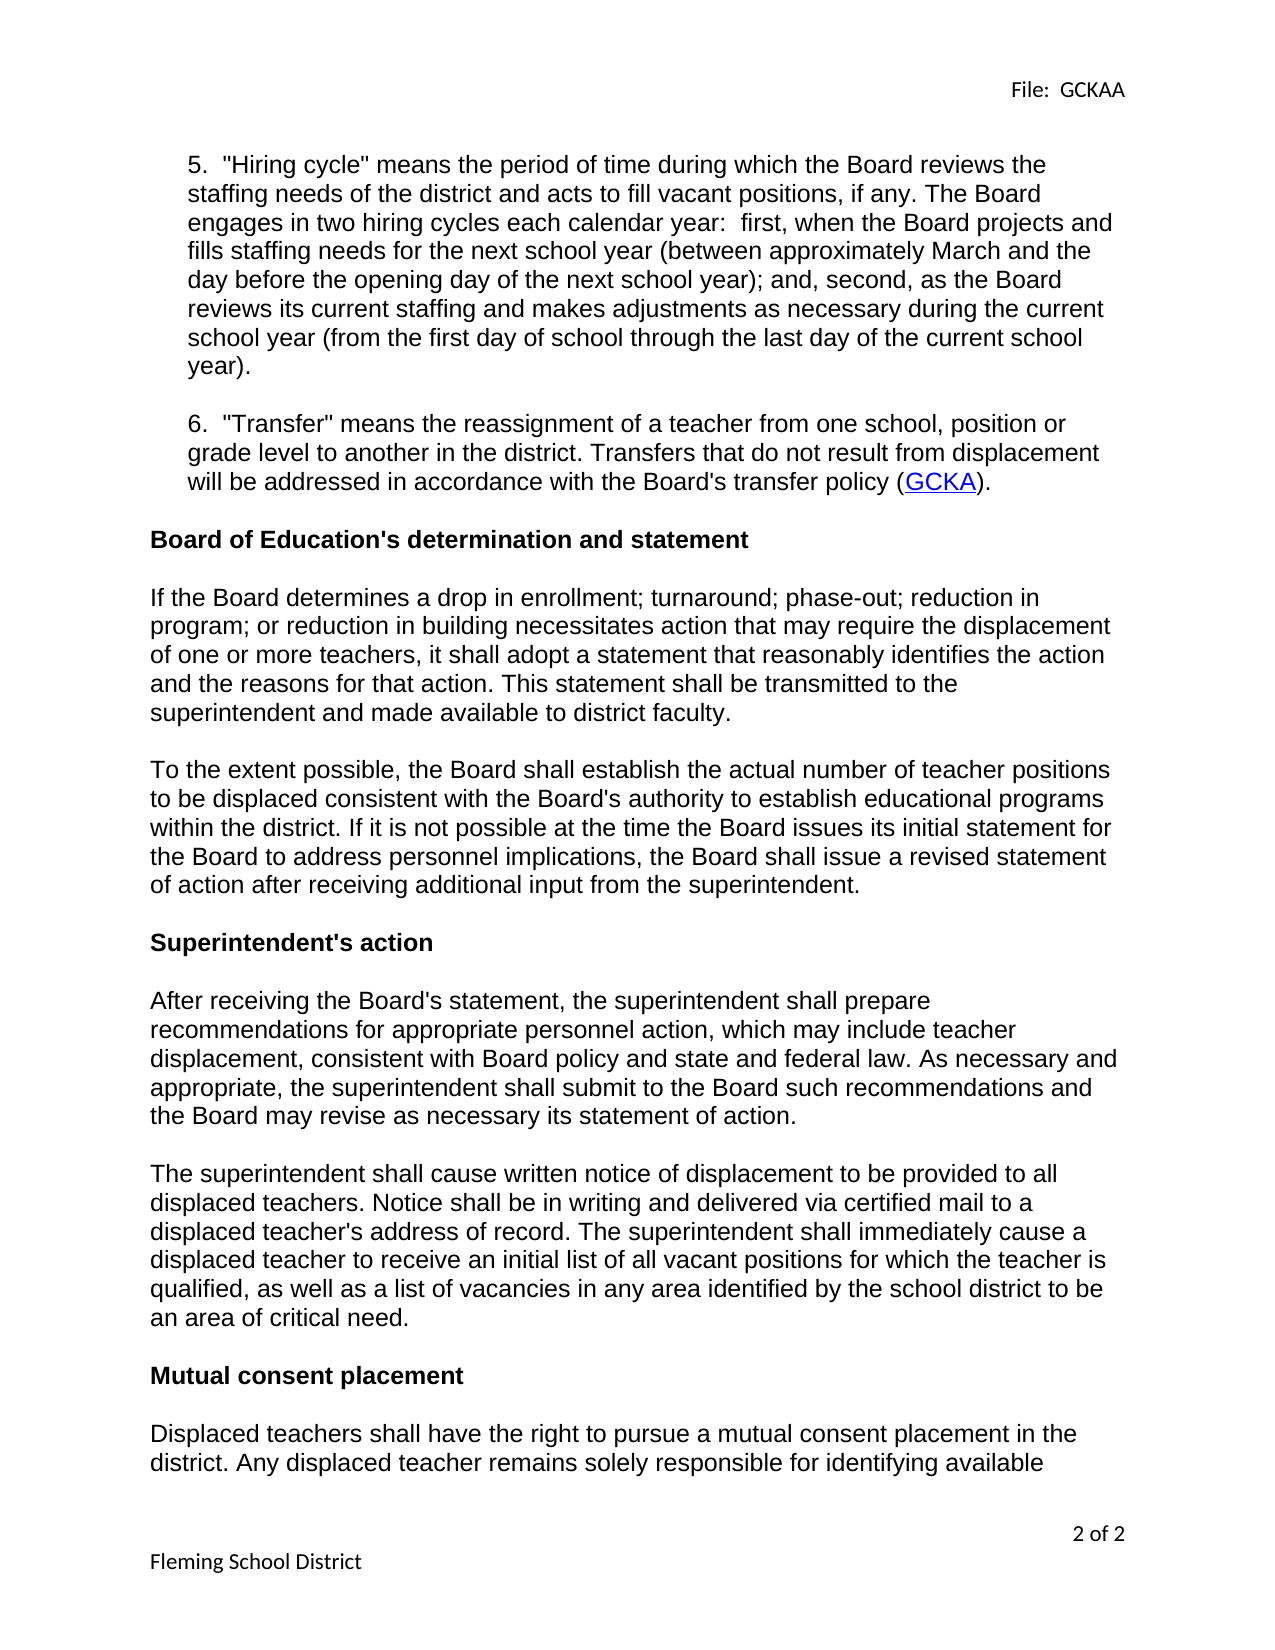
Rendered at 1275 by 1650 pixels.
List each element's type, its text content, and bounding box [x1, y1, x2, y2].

text The superintendent shall cause written notice of displacement to be provided to all displaced teachers. Notice shall be in writing and delivered via certified mail to a displaced teacher's address of record. The superintendent shall immediately cause a displaced teacher to receive an initial list of all vacant positions for which the teacher is qualified, as well as a list of vacancies in any area identified by the school district to be an area of critical need. [150, 1159, 1125, 1332]
text Mutual consent placement [150, 1361, 1125, 1389]
text To the extent possible, the Board shall establish the actual number of teacher positions to be displaced consistent with the Board's authority to establish educational programs within the district. If it is not possible at the time the Board issues its initial statement for the Board to address personnel implications, the Board shall issue a revised statement of action after receiving additional input from the superintendent. [150, 755, 1125, 899]
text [150, 1419, 1125, 1476]
text 5. "Hiring cycle" means the period of time during which the Board reviews the staffing needs of the district and acts to fill vacant positions, if any. The Board engages in two hiring cycles each calendar year: first, when the Board projects and fills staffing needs for the next school year (between approximately March and the day before the opening day of the next school year); and, second, as the Board reviews its current staffing and makes adjustments as necessary during the current school year (from the first day of school through the last day of the current school year). [187, 150, 1125, 380]
text After receiving the Board's statement, the superintendent shall prepare recommendations for appropriate personnel action, which may include teacher displacement, consistent with Board policy and state and federal law. As necessary and appropriate, the superintendent shall submit to the Board such recommendations and the Board may revise as necessary its statement of action. [150, 986, 1125, 1130]
text If the Board determines a drop in enrollment; turnaround; phase-out; reduction in program; or reduction in building necessitates action that may require the displacement of one or more teachers, it shall adopt a statement that reasonably identifies the action and the reasons for that action. This statement shall be transmitted to the superintendent and made available to district faculty. [150, 582, 1125, 726]
text Board of Education's determination and statement [150, 524, 1125, 553]
text 6. "Transfer" means the reassignment of a teacher from one school, position or grade level to another in the district. Transfers that do not result from displacement will be addressed in accordance with the Board's transfer policy (GCKA). [187, 409, 1125, 495]
text Superintendent's action [150, 928, 1125, 957]
